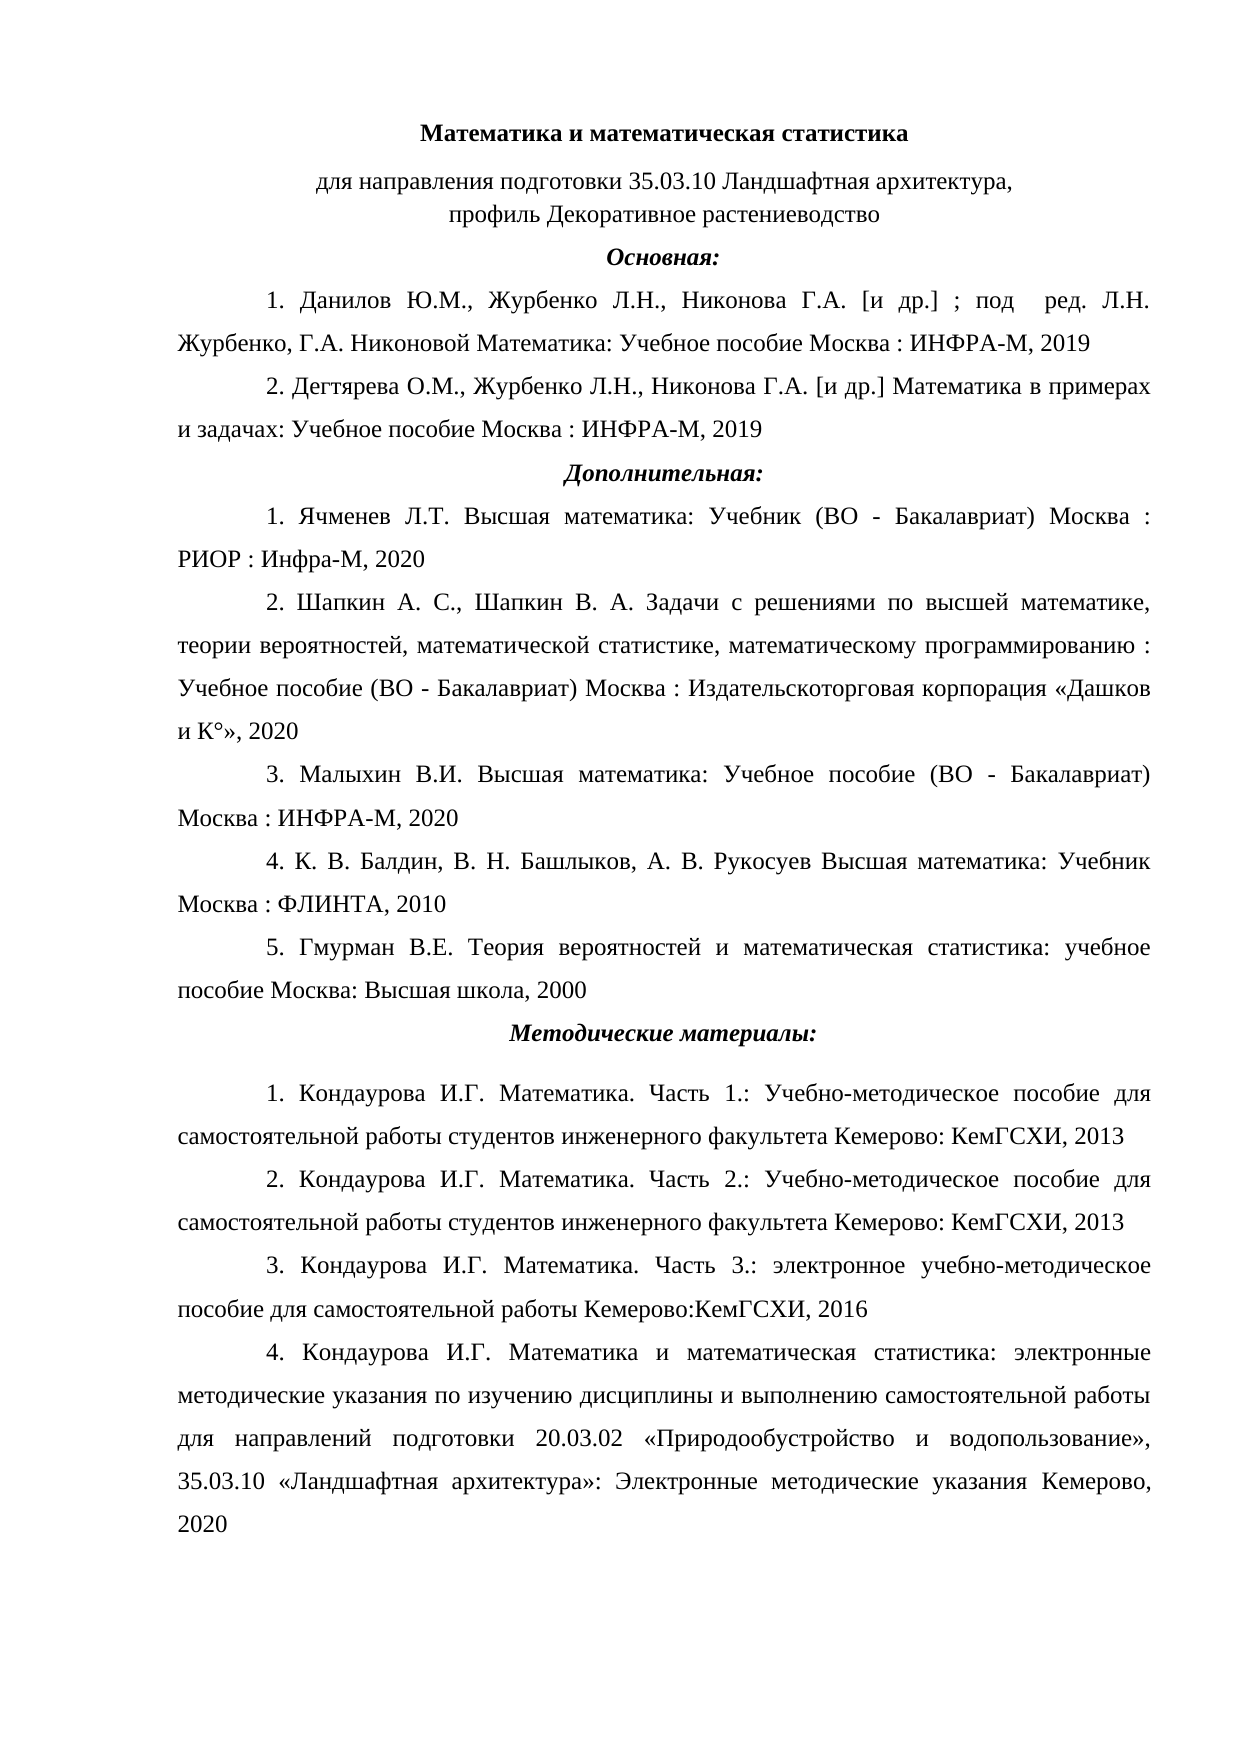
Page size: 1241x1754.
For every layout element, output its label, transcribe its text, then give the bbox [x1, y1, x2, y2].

text 5. Гмурман В.Е. Теория вероятностей и математическая статистика: учебное пособие Москва: Высшая школа, 2000 [177, 932, 1152, 1004]
text 2. Кондаурова И.Г. Математика. Часть 2.: Учебно-методическое пособие для самостоятельной работы студентов инженерного факультета Кемерово: КемГСХИ, 2013 [177, 1164, 1152, 1236]
text Методические материалы: [177, 1018, 1152, 1047]
text для направления подготовки 35.03.10 Ландшафтная архитектура, [177, 166, 1152, 194]
text 2. Шапкин А. С., Шапкин В. А. Задачи с решениями по высшей математике, теории вероятностей, математической статистике, математическому программированию : Учебное пособие (ВО - Бакалавриат) Москва : Издательскоторговая корпорация «Дашков и К°», 2020 [177, 587, 1152, 745]
text 3. Малыхин В.И. Высшая математика: Учебное пособие (ВО - Бакалавриат) Москва : ИНФРА-М, 2020 [177, 759, 1152, 831]
text 1. Данилов Ю.М., Журбенко Л.Н., Никонова Г.А. [и др.] ; под ред. Л.Н. Журбенко, Г.А. Никоновой Математика: Учебное пособие Москва : ИНФРА-М, 2019 [177, 285, 1152, 357]
text Дополнительная: [177, 458, 1152, 486]
text 4. К. В. Балдин, В. Н. Башлыков, А. В. Рукосуев Высшая математика: Учебник Москва : ФЛИНТА, 2010 [177, 846, 1152, 918]
text 4. Кондаурова И.Г. Математика и математическая статистика: электронные методические указания по изучению дисциплины и выполнению самостоятельной работы для направлений подготовки 20.03.02 «Природообустройство и водопользование», 35.03.10 «Ландшафтная архитектура»: Электронные методические указания Кемерово, 2020 [177, 1337, 1152, 1538]
text 1. Кондаурова И.Г. Математика. Часть 1.: Учебно-методическое пособие для самостоятельной работы студентов инженерного факультета Кемерово: КемГСХИ, 2013 [177, 1078, 1152, 1150]
text 2. Дегтярева О.М., Журбенко Л.Н., Никонова Г.А. [и др.] Математика в примерах и задачах: Учебное пособие Москва : ИНФРА-М, 2019 [177, 371, 1152, 443]
text Математика и математическая статистика [177, 118, 1152, 147]
text 3. Кондаурова И.Г. Математика. Часть 3.: электронное учебно-методическое пособие для самостоятельной работы Кемерово:КемГСХИ, 2016 [177, 1251, 1152, 1322]
text 1. Ячменев Л.Т. Высшая математика: Учебник (ВО - Бакалавриат) Москва : РИОР : Инфра-М, 2020 [177, 501, 1152, 573]
text Основная: [177, 242, 1152, 271]
text профиль Декоративное растениеводство [177, 199, 1152, 228]
